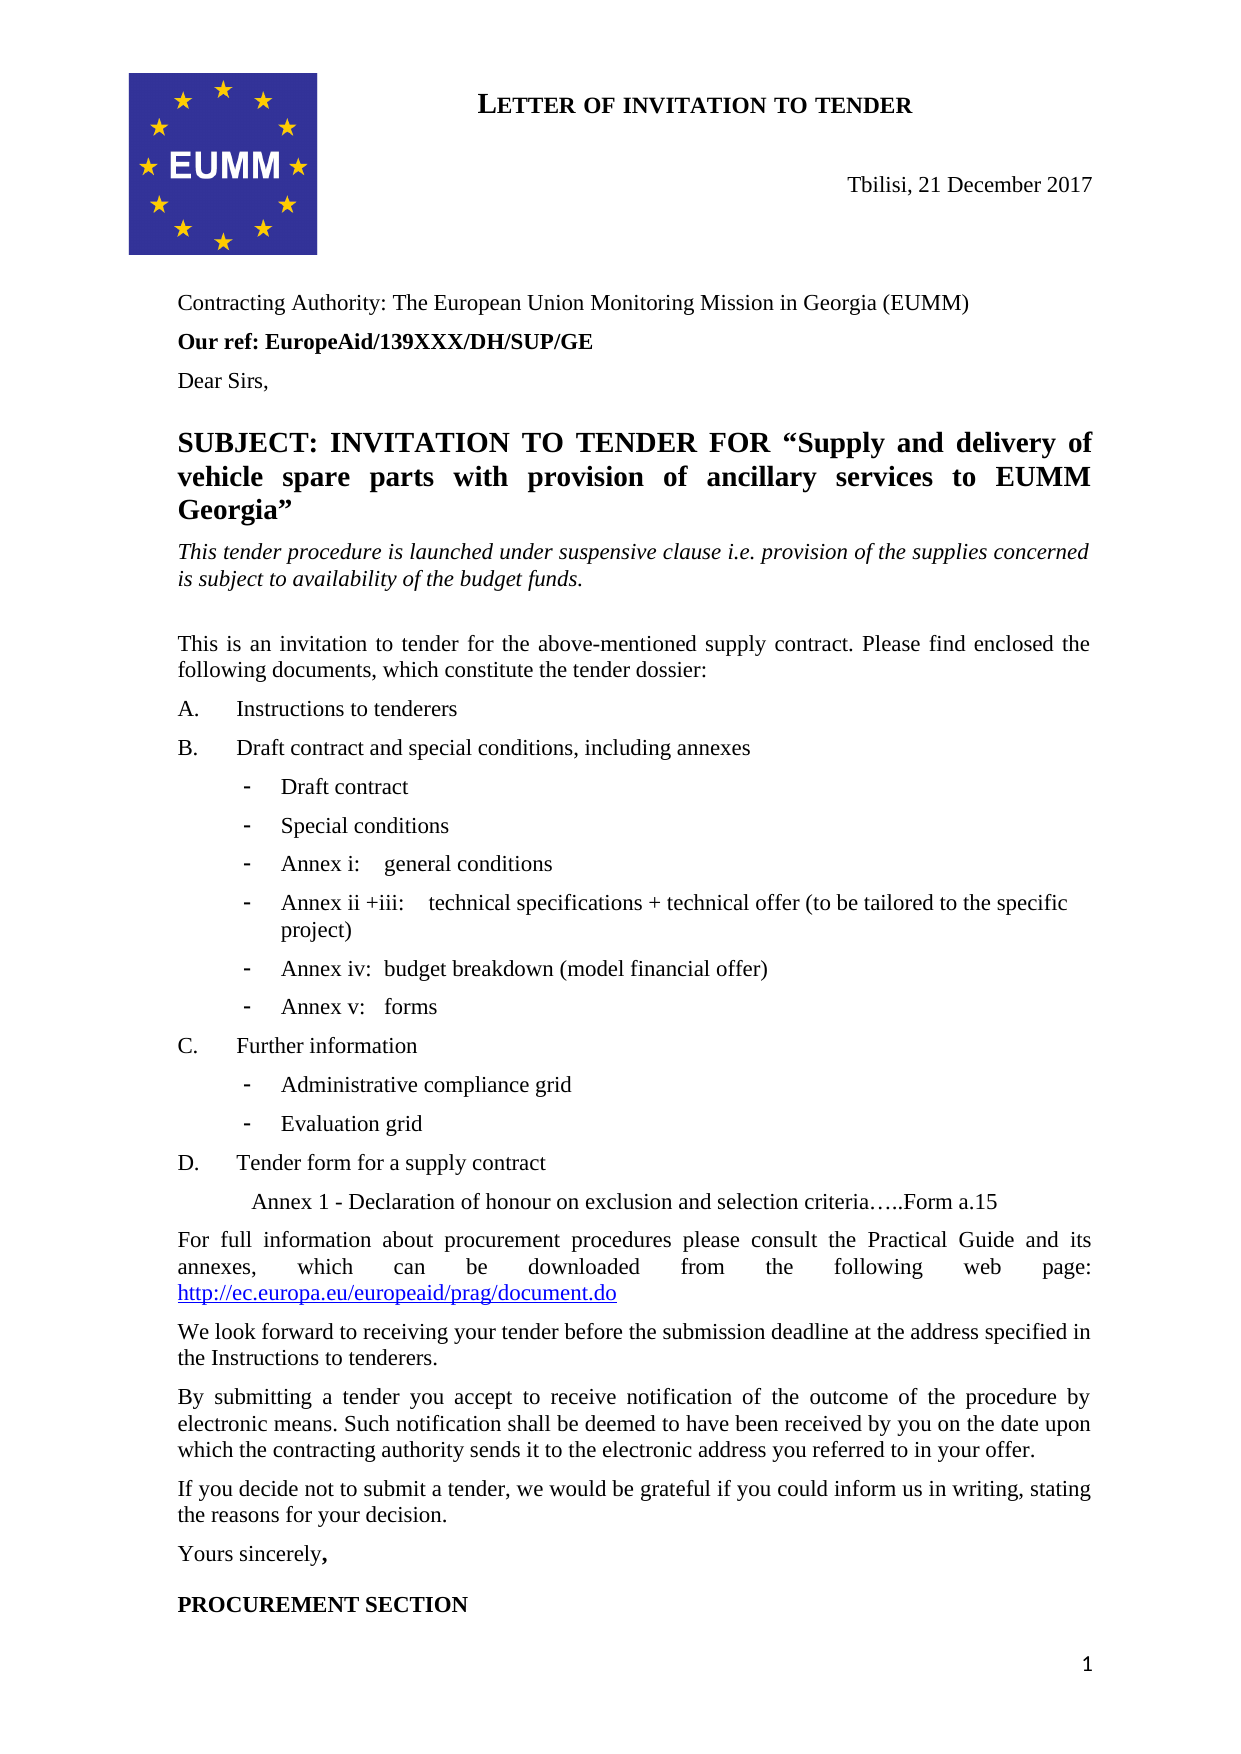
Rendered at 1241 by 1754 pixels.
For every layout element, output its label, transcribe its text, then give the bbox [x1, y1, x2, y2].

text PROCUREMENT SECTION [177, 1591, 1092, 1618]
list Instructions to tenderers [177, 695, 1092, 721]
list Annex ii +iii: technical specifications + technical offer (to be tailored to the specific project) [243, 889, 1092, 942]
list Draft contract and special conditions, including annexes [177, 734, 1092, 760]
text Letter of invitation to tender [429, 86, 1092, 120]
list Draft contract [243, 773, 1092, 799]
text We look forward to receiving your tender before the submission deadline at the address specified in the Instructions to tenderers. [177, 1318, 1092, 1371]
text This is an invitation to tender for the above-mentioned supply contract. Please find enclosed the following documents, which constitute the tender dossier: [177, 630, 1092, 683]
list Annex i: general conditions [243, 851, 1092, 877]
list Annex v: forms [243, 993, 1092, 1020]
list Tender form for a supply contract [177, 1149, 1092, 1175]
list Administrative compliance grid [243, 1071, 1092, 1097]
list Evaluation grid [243, 1110, 1092, 1136]
text Annex 1 - Declaration of honour on exclusion and selection criteria…..Form a.15 [177, 1188, 1092, 1214]
list Further information [177, 1032, 1092, 1059]
text Tbilisi, 21 December 2017 [354, 171, 1093, 198]
text By submitting a tender you accept to receive notification of the outcome of the procedure by electronic means. Such notification shall be deemed to have been received by you on the date upon which the contracting authority sends it to the electronic address you referred to in your offer. [177, 1383, 1092, 1462]
text SUBJECT: INVITATION TO TENDER FOR “Supply and delivery of vehicle spare parts with provision of ancillary services to EUMM Georgia” [177, 425, 1092, 526]
text If you decide not to submit a tender, we would be grateful if you could inform us in writing, stating the reasons for your decision. [177, 1475, 1092, 1528]
text Contracting Authority: The European Union Monitoring Mission in Georgia (EUMM) [177, 289, 1093, 316]
text Dear Sirs, [177, 367, 1092, 393]
list Special conditions [243, 812, 1092, 838]
text Yours sincerely, [177, 1540, 1092, 1566]
text This tender procedure is launched under suspensive clause i.e. provision of the supplies concerned is subject to availability of the budget funds. [177, 538, 1092, 591]
text For full information about procurement procedures please consult the Practical Guide and its annexes, which can be downloaded from the following web page: http://ec.europa.eu/europeaid/prag/document.do [177, 1227, 1092, 1306]
text Our ref: EuropeAid/139XXX/DH/SUP/GE [177, 328, 1093, 355]
list Annex iv: budget breakdown (model financial offer) [243, 954, 1092, 981]
